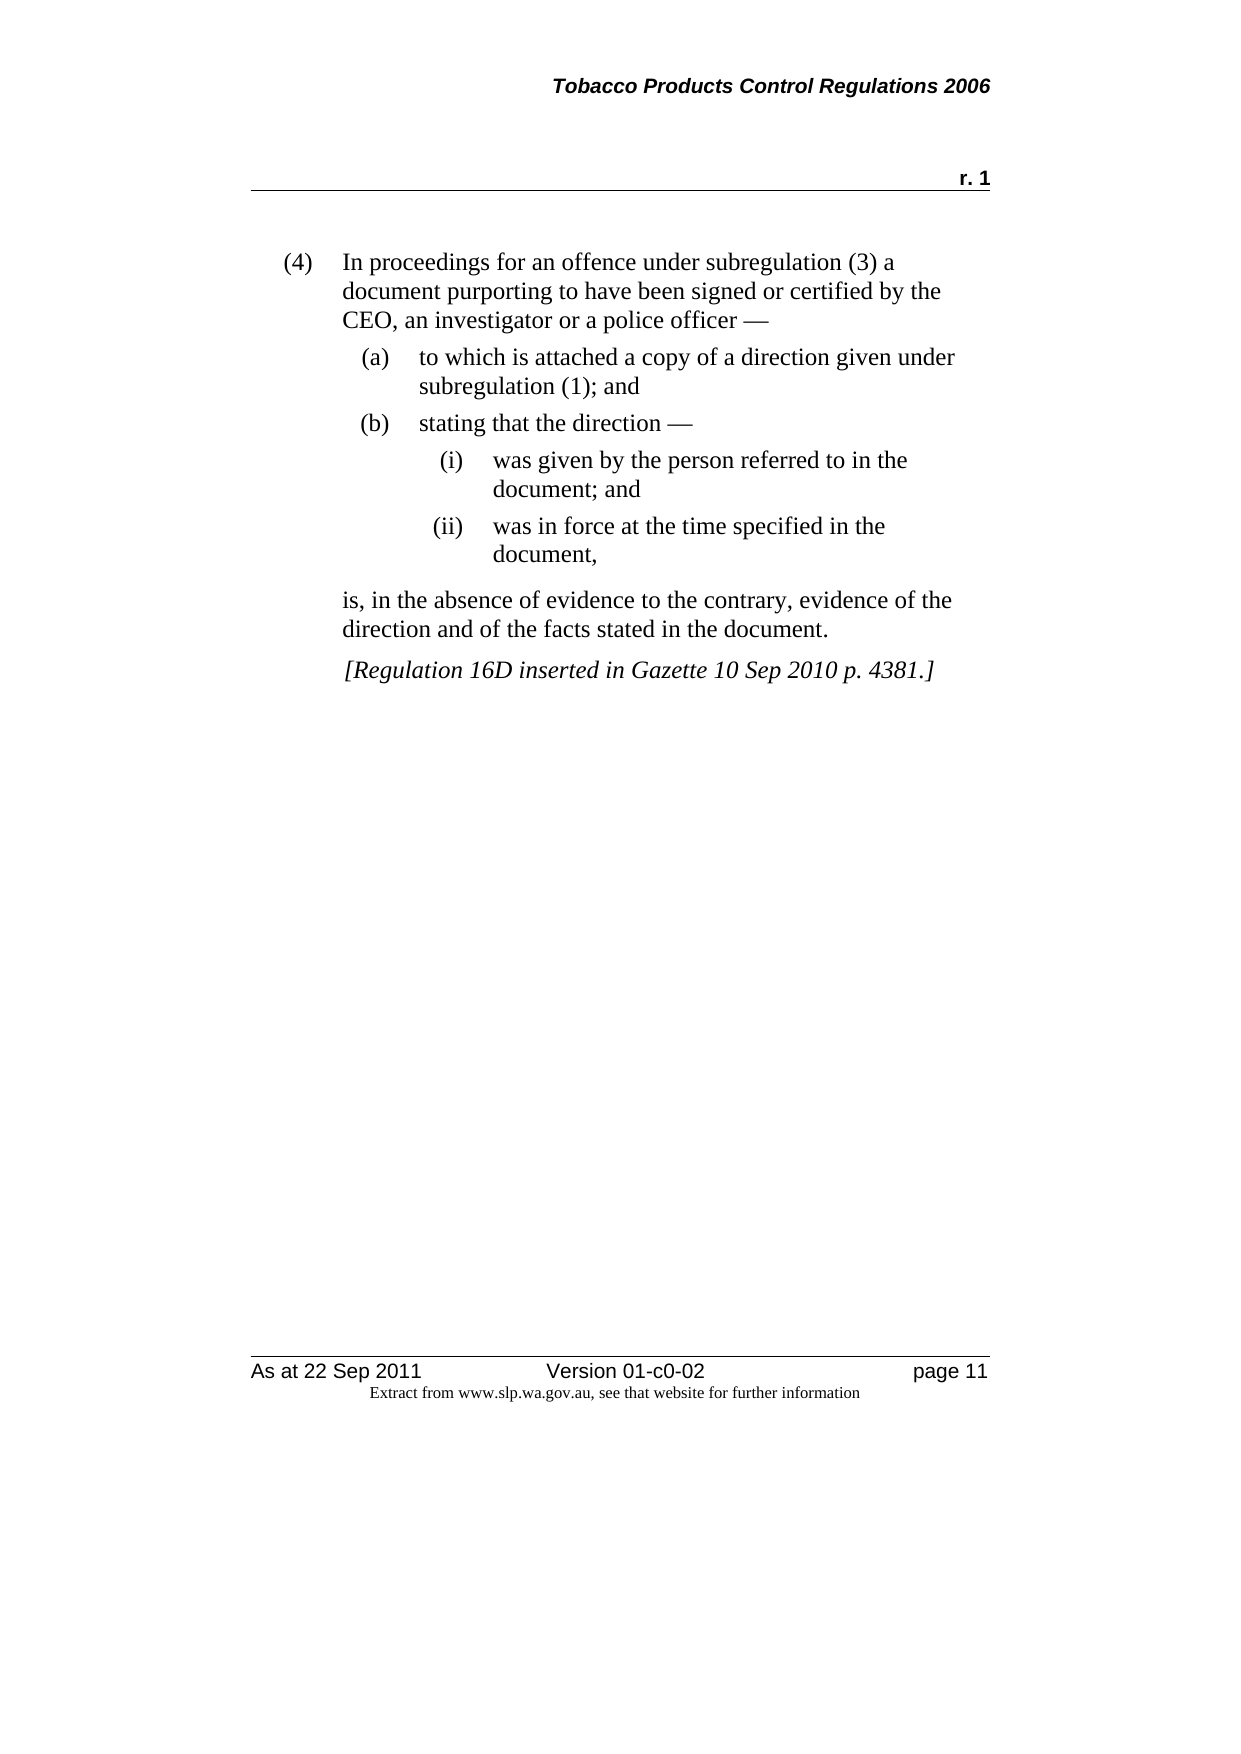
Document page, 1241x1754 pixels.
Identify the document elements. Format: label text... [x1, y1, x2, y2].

text is, in the absence of evidence to the contrary, evidence of the direction and of the facts stated in the document. [251, 585, 990, 642]
text (a) to which is attached a copy of a direction given under subregulation (1); and [251, 342, 990, 399]
text (4) In proceedings for an offence under subregulation (3) a document purporting to have been signed or certified by the CEO, an investigator or a police officer — [251, 247, 990, 334]
text [Regulation 16D inserted in Gazette 10 Sep 2010 p. 4381.] [251, 655, 990, 684]
text (b) stating that the direction — [251, 408, 990, 437]
text (i) was given by the person referred to in the document; and [251, 445, 990, 502]
text (ii) was in force at the time specified in the document, [251, 511, 990, 568]
